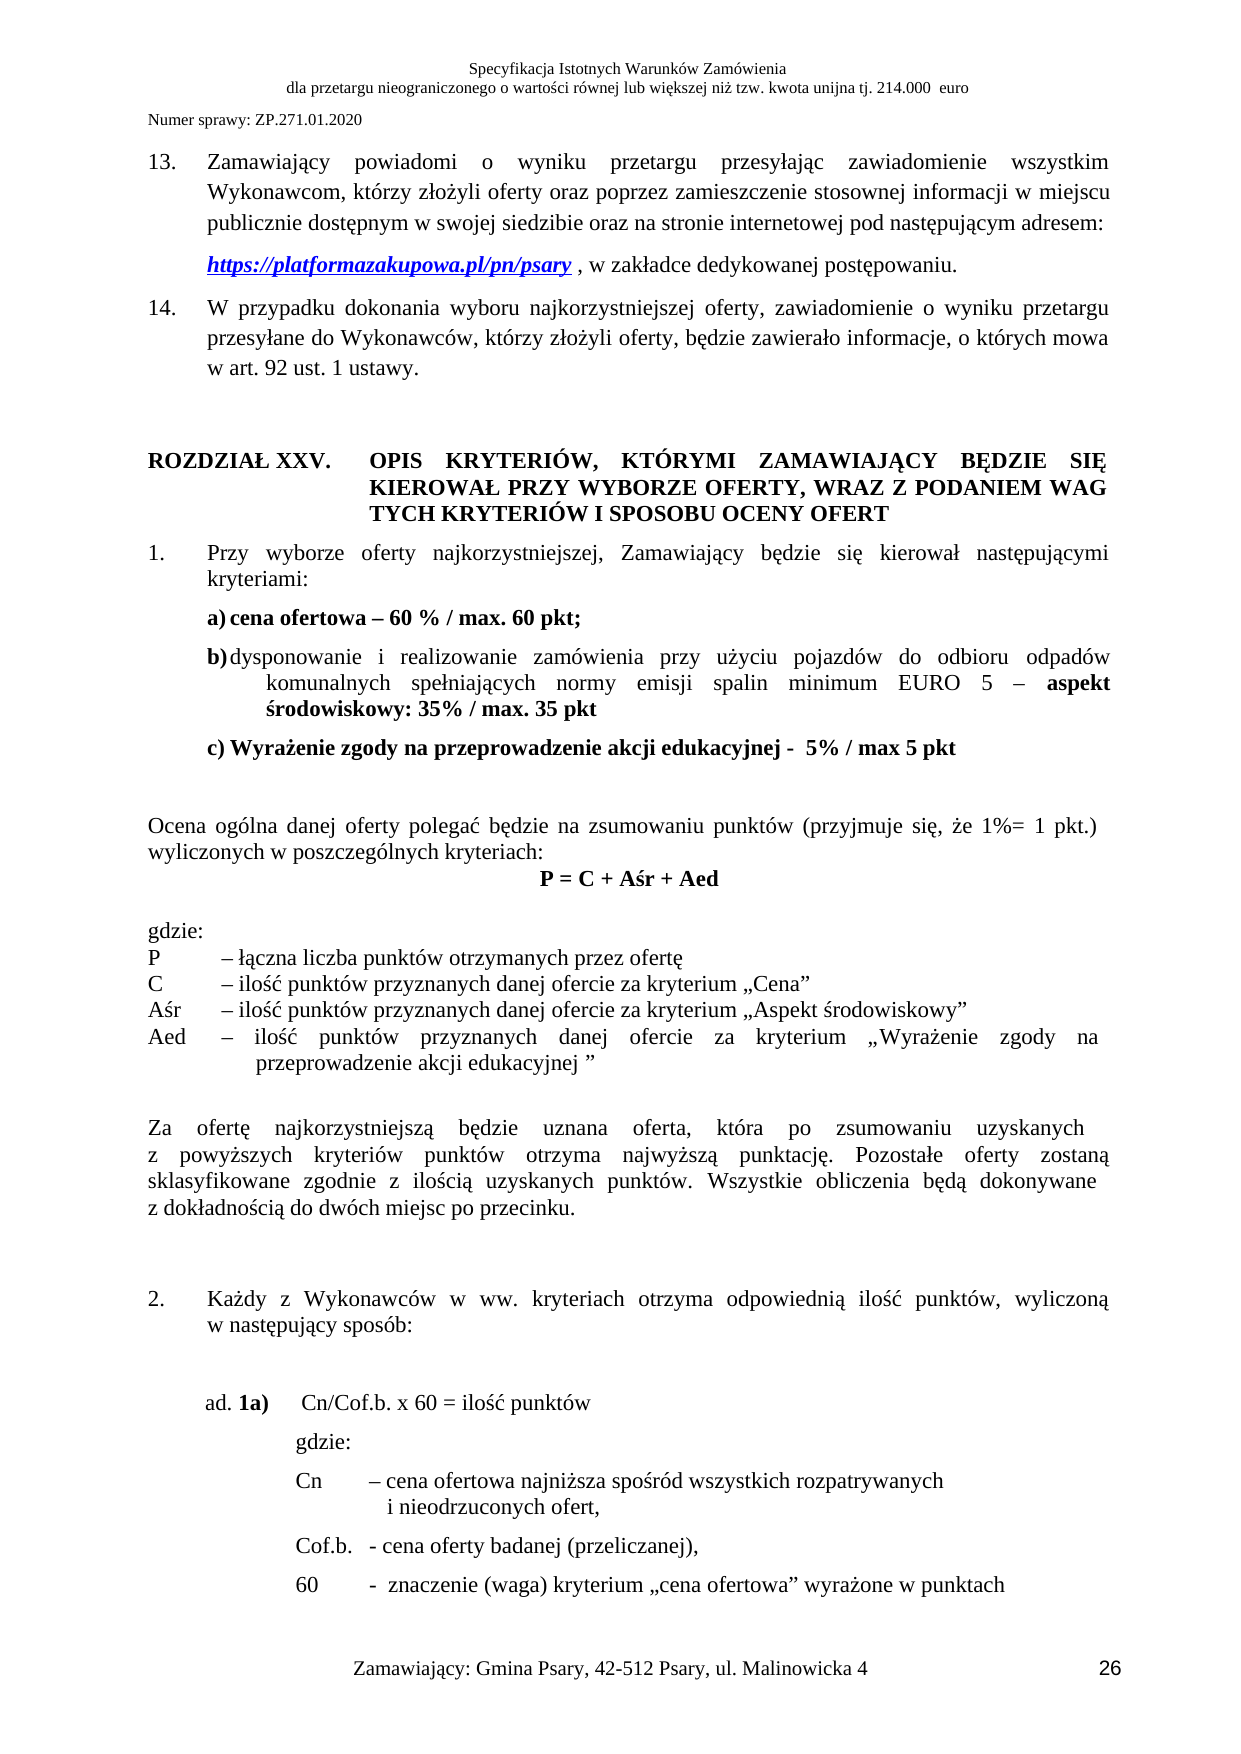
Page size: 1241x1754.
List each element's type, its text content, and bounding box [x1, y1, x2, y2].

text Za ofertę najkorzystniejszą będzie uznana oferta, która po zsumowaniu uzyskanych z powyższych kryteriów punktów otrzyma najwyższą punktację. Pozostałe oferty zostaną sklasyfikowane zgodnie z ilością uzyskanych punktów. Wszystkie obliczenia będą dokonywane z dokładnością do dwóch miejsc po przecinku. [148, 1114, 1110, 1220]
list cena ofertowa – 60 % / max. 60 pkt; [207, 604, 1110, 630]
list W przypadku dokonania wyboru najkorzystniejszej oferty, zawiadomienie o wyniku przetargu przesyłane do Wykonawców, którzy złożyli oferty, będzie zawierało informacje, o których mowa w art. 92 ust. 1 ustawy. [148, 294, 1110, 381]
list Wyrażenie zgody na przeprowadzenie akcji edukacyjnej - 5% / max 5 pkt [207, 734, 1110, 761]
text https://platformazakupowa.pl/pn/psary , w zakładce dedykowanej postępowaniu. [207, 251, 1110, 278]
text gdzie: [295, 1428, 1099, 1454]
list Przy wyborze oferty najkorzystniejszej, Zamawiający będzie się kierował następującymi kryteriami: [148, 539, 1110, 591]
text Aed – ilość punktów przyznanych danej ofercie za kryterium „Wyrażenie zgody na przeprowadzenie akcji edukacyjnej ” [148, 1023, 1099, 1076]
text P – łączna liczba punktów otrzymanych przez ofertę [148, 944, 1110, 970]
text gdzie: [148, 917, 1110, 944]
text P = C + Aśr + Aed [148, 865, 1110, 891]
list Każdy z Wykonawców w ww. kryteriach otrzyma odpowiednią ilość punktów, wyliczoną w następujący sposób: [148, 1285, 1110, 1338]
text ad. 1a) Cn/Cof.b. x 60 = ilość punktów [148, 1389, 1110, 1416]
text 60 - znaczenie (waga) kryterium „cena ofertowa” wyrażone w punktach [295, 1571, 1099, 1597]
list Zamawiający powiadomi o wyniku przetargu przesyłając zawiadomienie wszystkim Wykonawcom, którzy złożyli oferty oraz poprzez zamieszczenie stosownej informacji w miejscu publicznie dostępnym w swojej siedzibie oraz na stronie internetowej pod następującym adresem: [148, 148, 1110, 235]
text Aśr – ilość punktów przyznanych danej ofercie za kryterium „Aspekt środowiskowy” [148, 997, 1110, 1023]
text Ocena ogólna danej oferty polegać będzie na zsumowaniu punktów (przyjmuje się, że 1%= 1 pkt.) wyliczonych w poszczególnych kryteriach: [148, 812, 1099, 865]
text Cof.b. - cena oferty badanej (przeliczanej), [295, 1532, 1099, 1558]
text Cn – cena ofertowa najniższa spośród wszystkich rozpatrywanych i nieodrzuconych ofert, [295, 1467, 1099, 1519]
text ROZDZIAŁ XXV. OPIS KRYTERIÓW, KTÓRYMI ZAMAWIAJĄCY BĘDZIE SIĘ KIEROWAŁ PRZY WYBORZE OFERTY, WRAZ Z PODANIEM WAG TYCH KRYTERIÓW I SPOSOBU OCENY OFERT [148, 447, 1107, 526]
list dysponowanie i realizowanie zamówienia przy użyciu pojazdów do odbioru odpadów komunalnych spełniających normy emisji spalin minimum EURO 5 – aspekt środowiskowy: 35% / max. 35 pkt [207, 643, 1110, 722]
text C – ilość punktów przyznanych danej ofercie za kryterium „Cena” [148, 970, 1110, 997]
